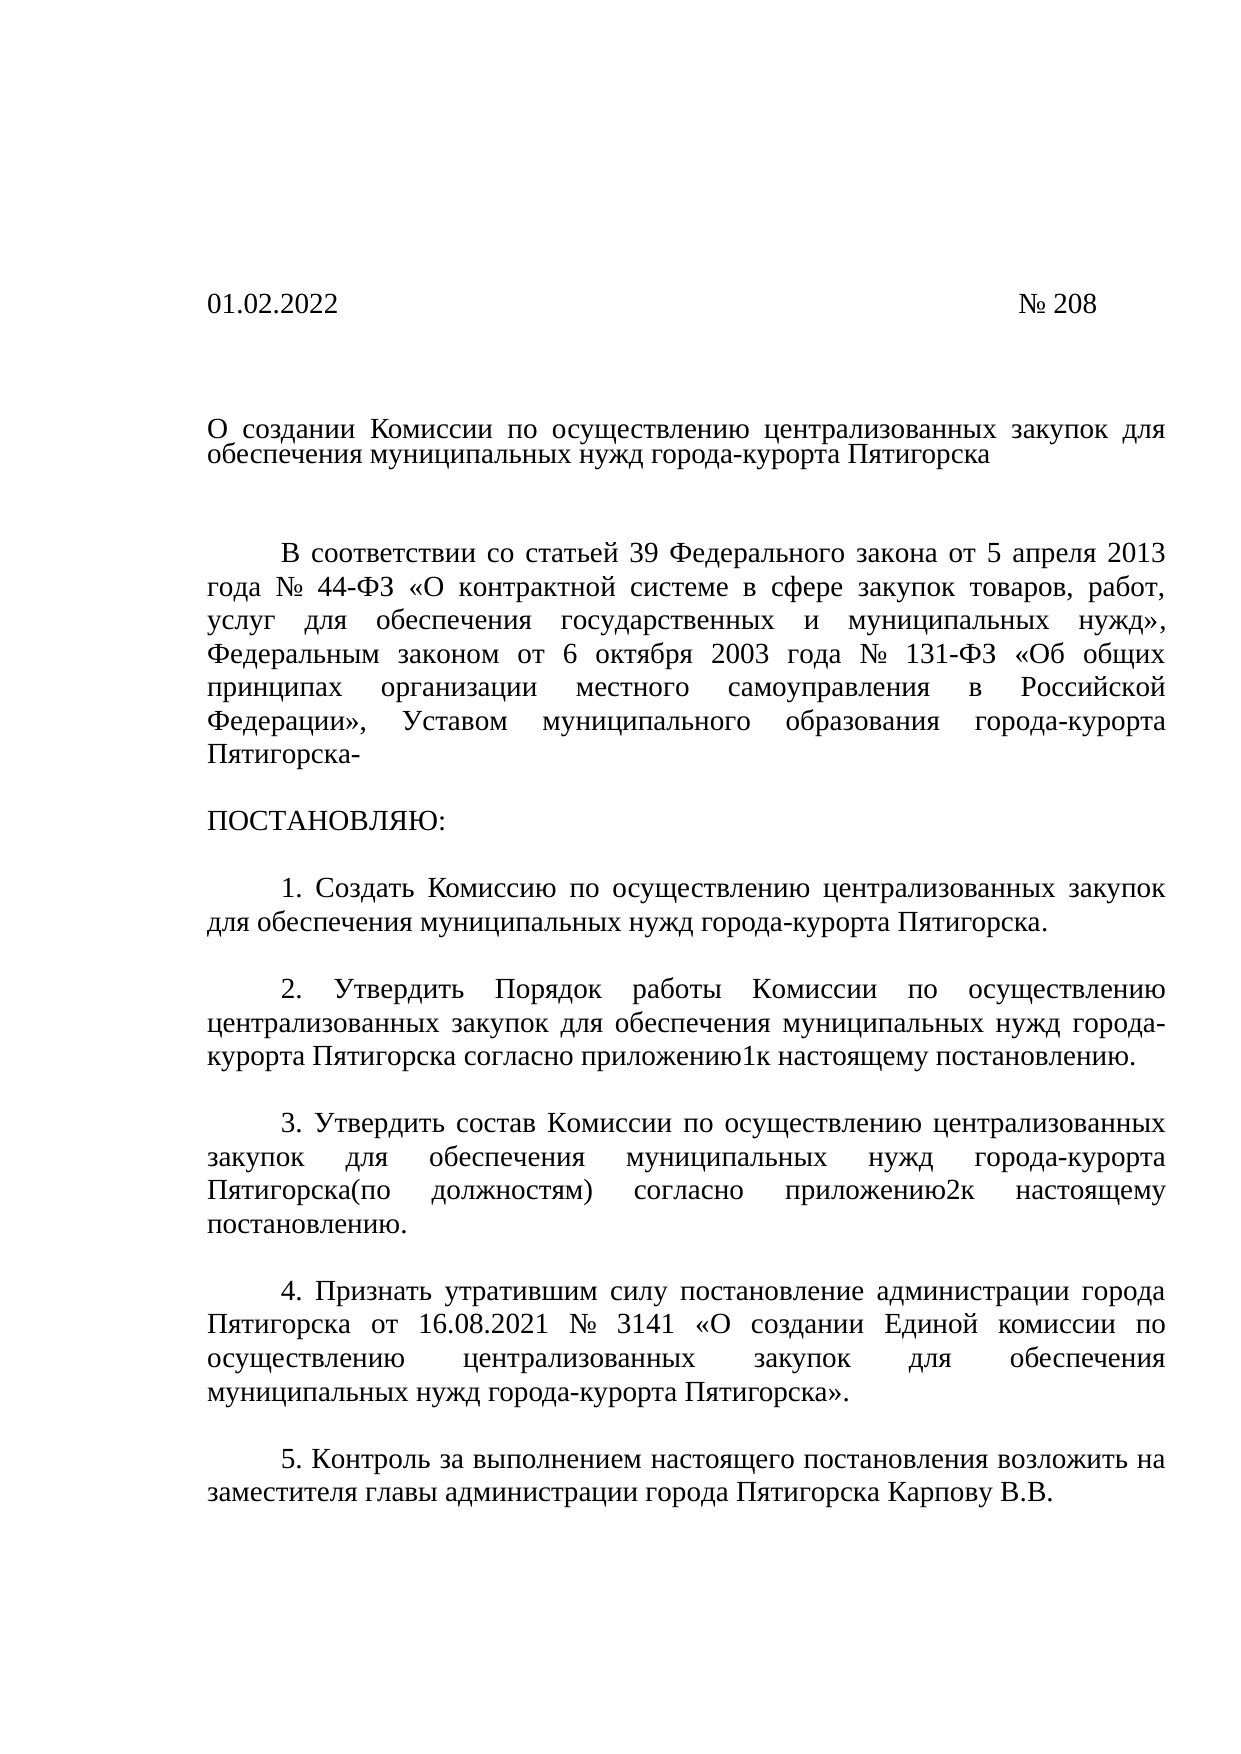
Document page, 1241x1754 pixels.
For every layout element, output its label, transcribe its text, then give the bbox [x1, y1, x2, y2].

text В соответствии со статьей 39 Федерального закона от 5 апреля 2013 года № 44-ФЗ «О контрактной системе в сфере закупок товаров, работ, услуг для обеспечения государственных и муниципальных нужд», Федеральным законом от 6 октября 2003 года № 131-ФЗ «Об общих принципах организации местного самоуправления в Российской Федерации», Уставом муниципального образования города-курорта Пятигорска- [207, 535, 1166, 770]
text 01.02.2022 № 208 [207, 293, 1166, 318]
text 2. Утвердить Порядок работы Комиссии по осуществлению централизованных закупок для обеспечения муниципальных нужд города-курорта Пятигорска согласно приложению1к настоящему постановлению. [207, 971, 1166, 1072]
text ПОСТАНОВЛЯЮ: [207, 803, 1166, 837]
text 3. Утвердить состав Комиссии по осуществлению централизованных закупок для обеспечения муниципальных нужд города-курорта Пятигорска(по должностям) согласно приложению2к настоящему постановлению. [207, 1105, 1166, 1239]
text 4. Признать утратившим силу постановление администрации города Пятигорска от 16.08.2021 № 3141 «О создании Единой комиссии по осуществлению централизованных закупок для обеспечения муниципальных нужд города-курорта Пятигорска». [207, 1273, 1166, 1407]
text 1. Создать Комиссию по осуществлению централизованных закупок для обеспечения муниципальных нужд города-курорта Пятигорска. [207, 871, 1166, 938]
text О создании Комиссии по осуществлению централизованных закупок для обеспечения муниципальных нужд города-курорта Пятигорска [207, 418, 1166, 468]
text 5. Контроль за выполнением настоящего постановления возложить на заместителя главы администрации города Пятигорска Карпову В.В. [207, 1441, 1166, 1508]
